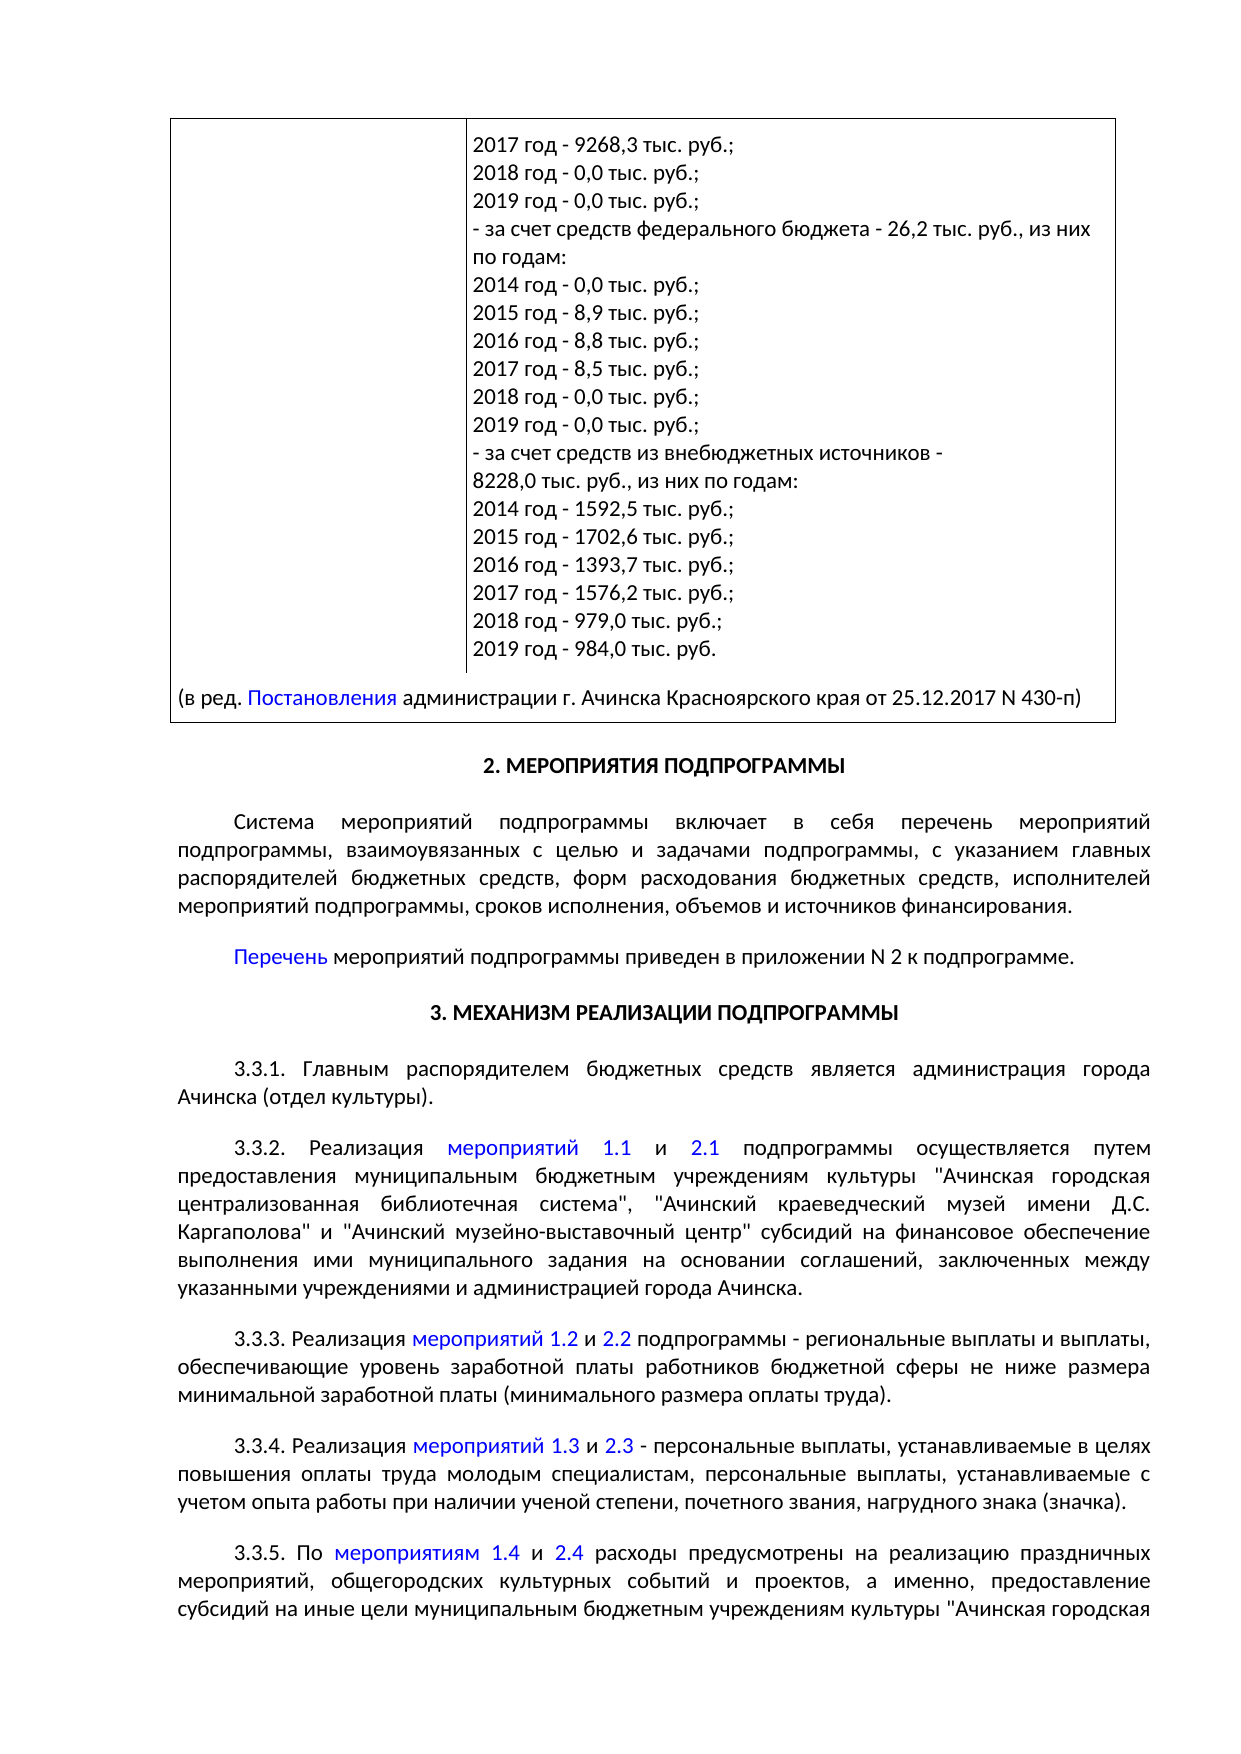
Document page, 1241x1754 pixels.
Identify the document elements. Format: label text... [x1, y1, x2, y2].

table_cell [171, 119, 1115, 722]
title 3. МЕХАНИЗМ РЕАЛИЗАЦИИ ПОДПРОГРАММЫ [177, 998, 1152, 1026]
text Система мероприятий подпрограммы включает в себя перечень мероприятий подпрограммы, взаимоувязанных с целью и задачами подпрограммы, с указанием главных распорядителей бюджетных средств, форм расходования бюджетных средств, исполнителей мероприятий подпрограммы, сроков исполнения, объемов и источников финансирования. [177, 807, 1152, 919]
text 3.3.2. Реализация мероприятий 1.1 и 2.1 подпрограммы осуществляется путем предоставления муниципальным бюджетным учреждениям культуры "Ачинская городская централизованная библиотечная система", "Ачинский краеведческий музей имени Д.С. Каргаполова" и "Ачинский музейно-выставочный центр" субсидий на финансовое обеспечение выполнения ими муниципального задания на основании соглашений, заключенных между указанными учреждениями и администрацией города Ачинска. [177, 1133, 1152, 1301]
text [177, 1538, 1152, 1622]
text Перечень мероприятий подпрограммы приведен в приложении N 2 к подпрограмме. [177, 942, 1152, 970]
text 3.3.1. Главным распорядителем бюджетных средств является администрация города Ачинска (отдел культуры). [177, 1054, 1152, 1110]
title 2. МЕРОПРИЯТИЯ ПОДПРОГРАММЫ [177, 751, 1152, 779]
text 3.3.3. Реализация мероприятий 1.2 и 2.2 подпрограммы - региональные выплаты и выплаты, обеспечивающие уровень заработной платы работников бюджетной сферы не ниже размера минимальной заработной платы (минимального размера оплаты труда). [177, 1324, 1152, 1408]
text 3.3.4. Реализация мероприятий 1.3 и 2.3 - персональные выплаты, устанавливаемые в целях повышения оплаты труда молодым специалистам, персональные выплаты, устанавливаемые с учетом опыта работы при наличии ученой степени, почетного звания, нагрудного знака (значка). [177, 1431, 1152, 1515]
